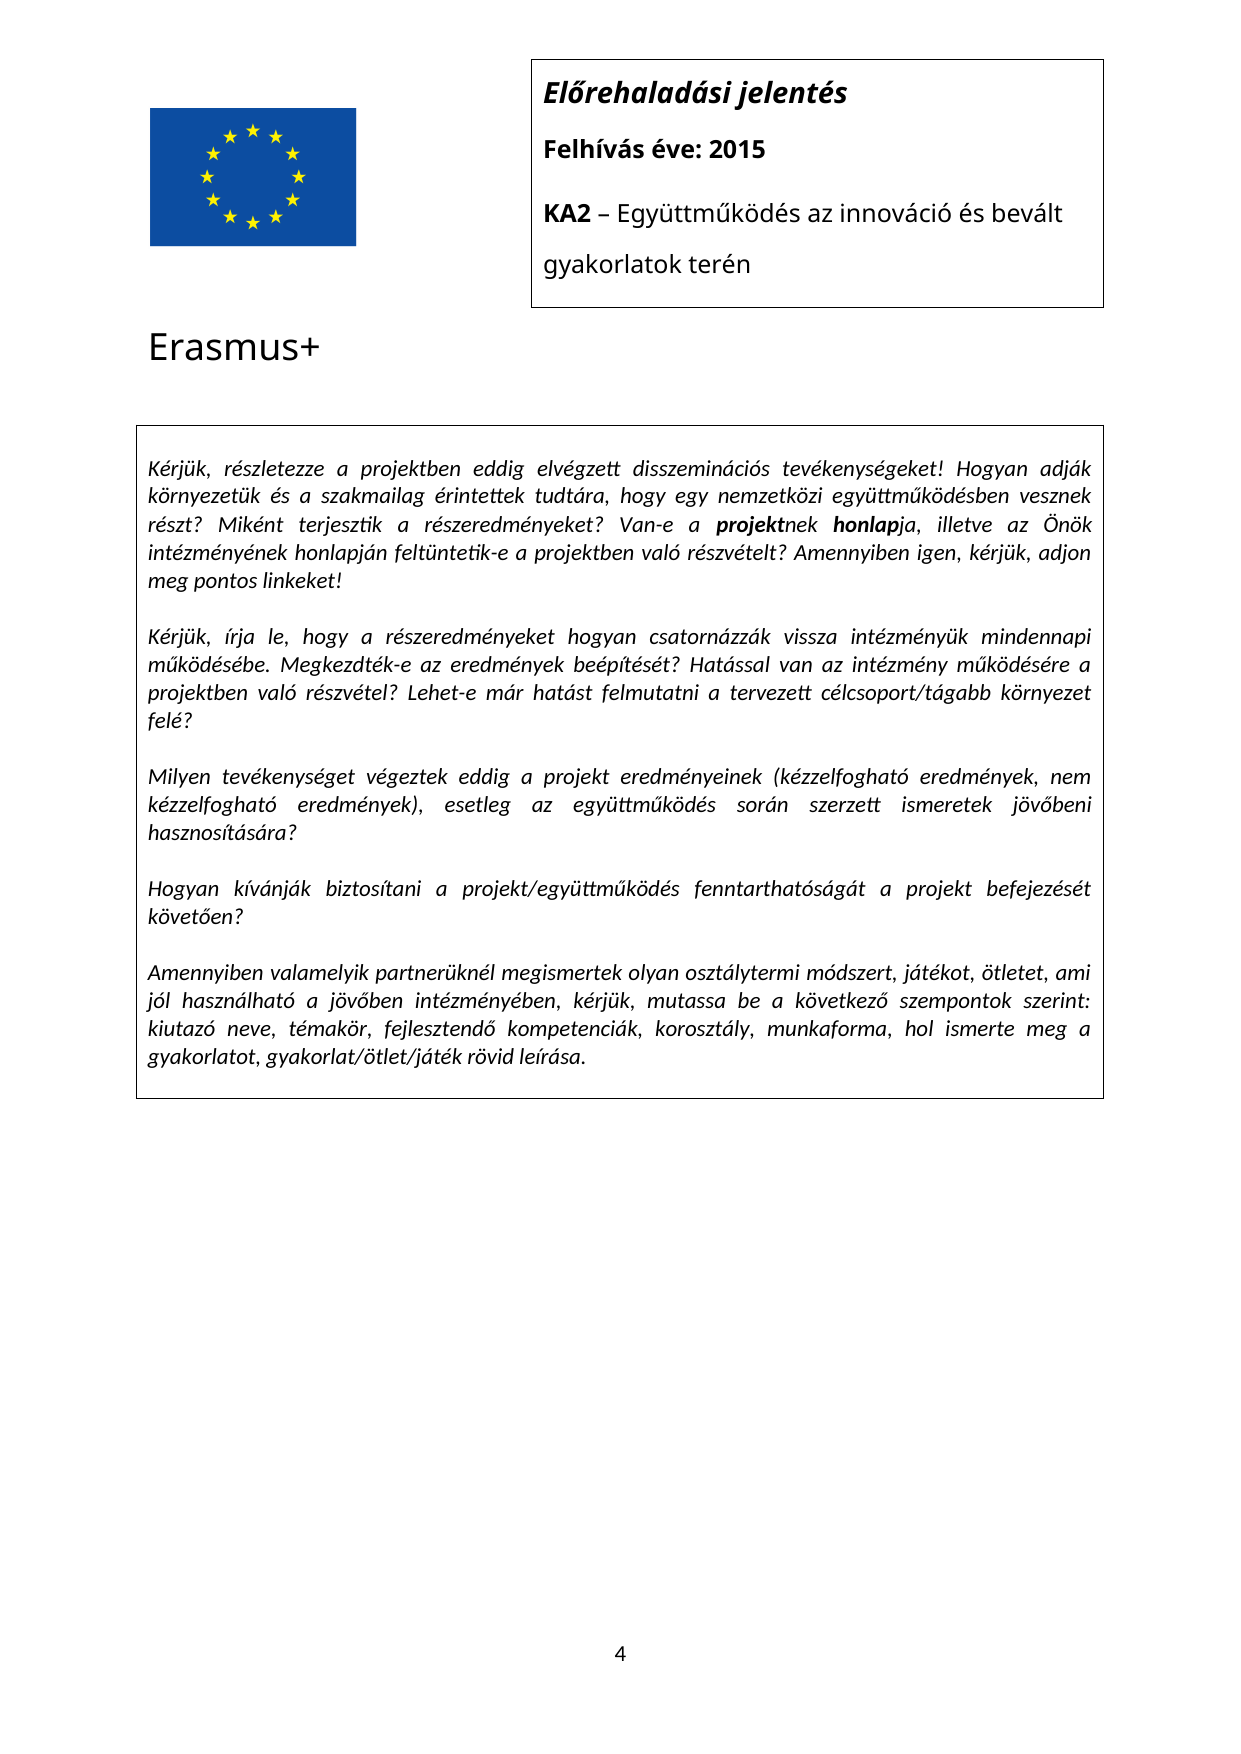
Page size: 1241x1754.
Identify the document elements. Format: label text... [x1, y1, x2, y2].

table_header Kérjük, részletezze a projektben eddig elvégzett disszeminációs tevékenységeket! Hogyan adják környezetük és a szakmailag érintettek tudtára, hogy egy nemzetközi együttműködésben vesznek részt? Miként terjesztik a részeredményeket? Van-e a projektnek honlapja, illetve az Önök intézményének honlapján feltüntetik-e a projektben való részvételt? Amennyiben igen, kérjük, adjon meg pontos linkeket! Kérjük, írja le, hogy a részeredményeket hogyan csatornázzák vissza intézményük mindennapi működésébe. Megkezdték-e az eredmények beépítését? Hatással van az intézmény működésére a projektben való részvétel? Lehet-e már hatást felmutatni a tervezett célcsoport/tágabb környezet felé? Milyen tevékenységet végeztek eddig a projekt eredményeinek (kézzelfogható eredmények, nem kézzelfogható eredmények), esetleg az együttműködés során szerzett ismeretek jövőbeni hasznosítására? Hogyan kívánják biztosítani a projekt/együttműködés fenntarthatóságát a projekt befejezését követően? Amennyiben valamelyik partnerüknél megismertek olyan osztálytermi módszert, játékot, ötletet, ami jól használható a jövőben intézményében, kérjük, mutassa be a következő szempontok szerint: kiutazó neve, témakör, fejlesztendő kompetenciák, korosztály, munkaforma, hol ismerte meg a gyakorlatot, gyakorlat/ötlet/játék rövid leírása. [137, 426, 1103, 1098]
picture [147, 106, 359, 249]
